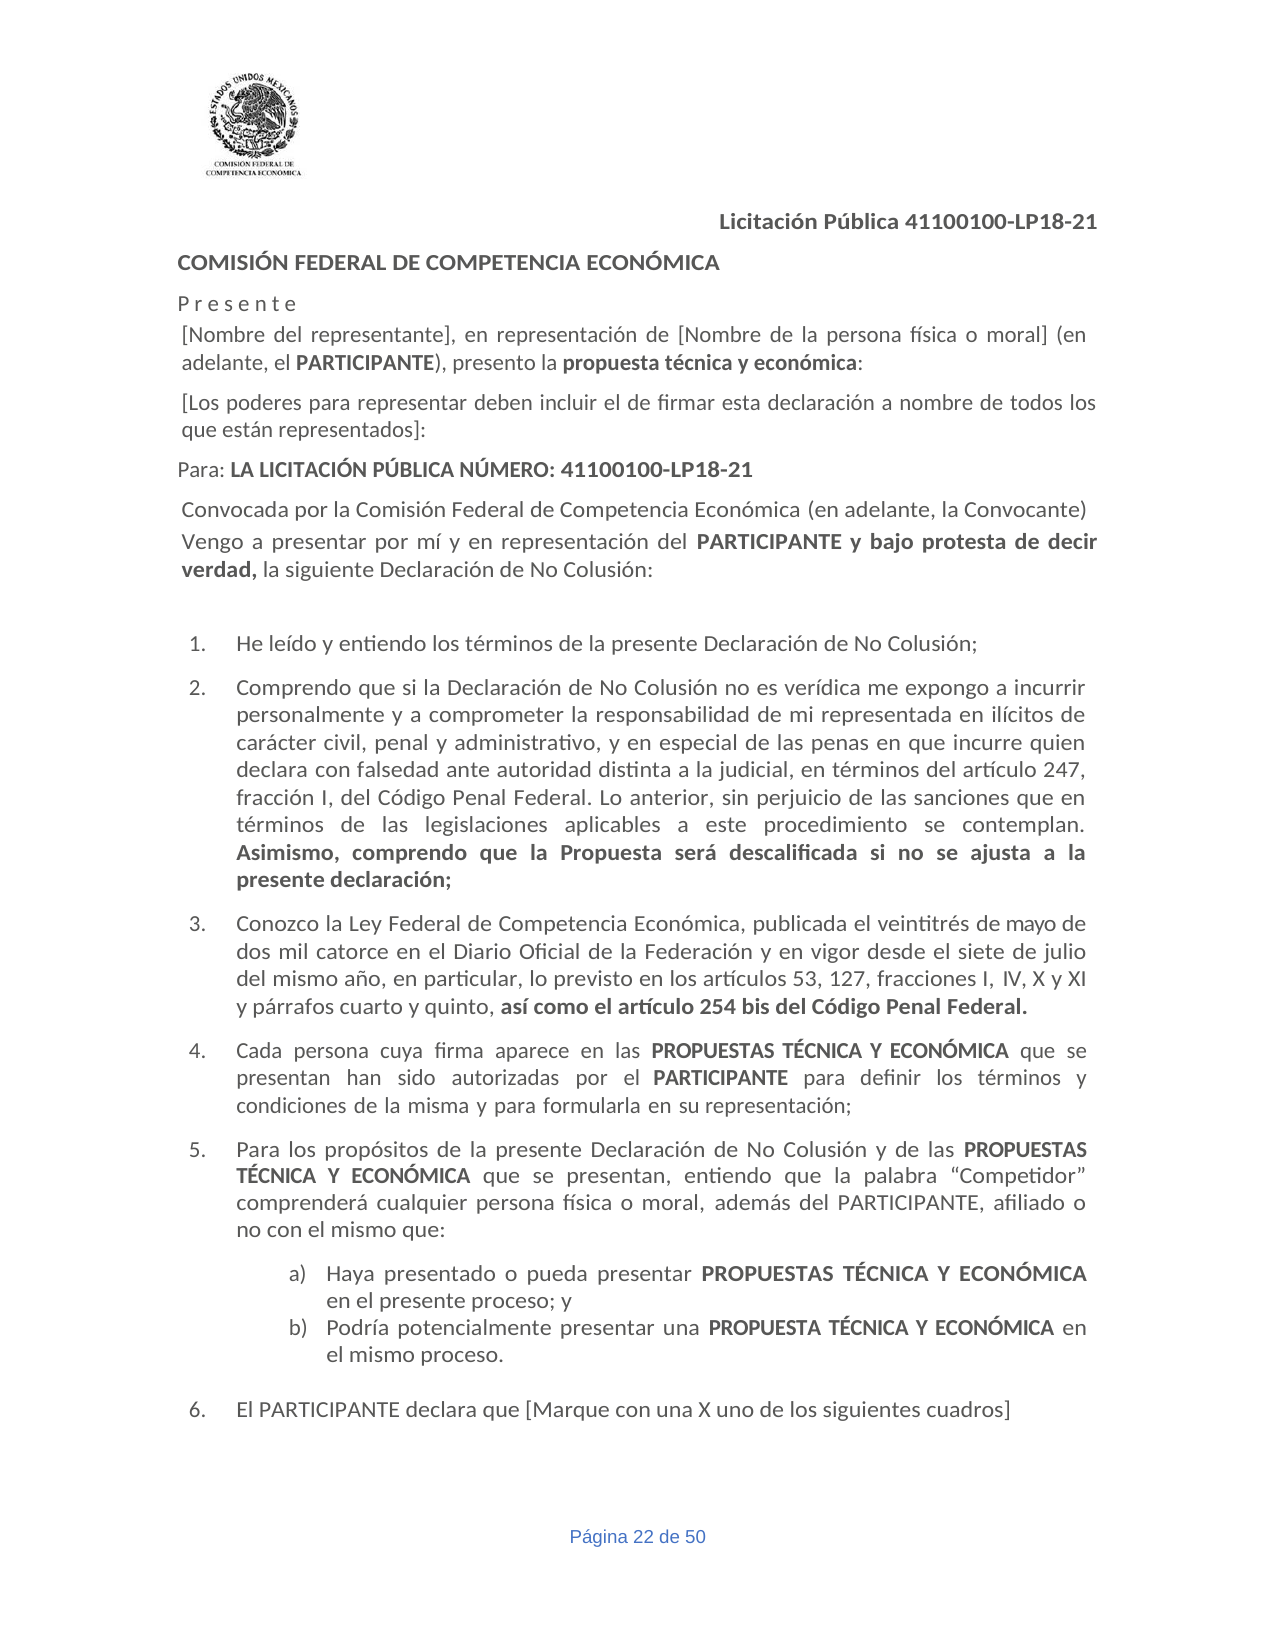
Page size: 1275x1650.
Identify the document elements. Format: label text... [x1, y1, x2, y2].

text Licitación Pública 41100100-LP18-21 [177, 207, 1098, 235]
picture [188, 73, 322, 179]
list He leído y entiendo los términos de la presente Declaración de No Colusión; [189, 629, 1098, 657]
list Para los propósitos de la presente Declaración de No Colusión y de las PROPUESTAS TÉCNICA Y ECONÓMICA que se presentan, entiendo que la palabra “Competidor” comprenderá cualquier persona física o moral, además del PARTICIPANTE, afiliado o no con el mismo que: [189, 1136, 1087, 1243]
list Podría potencialmente presentar una PROPUESTA TÉCNICA Y ECONÓMICA en el mismo proceso. [288, 1314, 1087, 1368]
list Haya presentado o pueda presentar PROPUESTAS TÉCNICA Y ECONÓMICA en el presente proceso; y [288, 1260, 1087, 1314]
text P r e s e n t e [177, 289, 1098, 317]
text [Nombre del representante], en representación de [Nombre de la persona física o moral] (en adelante, el PARTICIPANTE), presento la propuesta técnica y económica: [181, 321, 1088, 376]
list El PARTICIPANTE declara que [Marque con una X uno de los siguientes cuadros] [189, 1396, 1087, 1422]
list Comprendo que si la Declaración de No Colusión no es verídica me expongo a incurrir personalmente y a comprometer la responsabilidad de mi representada en ilícitos de carácter civil, penal y administrativo, y en especial de las penas en que incurre quien declara con falsedad ante autoridad distinta a la judicial, en términos del artículo 247, fracción I, del Código Penal Federal. Lo anterior, sin perjuicio de las sanciones que en términos de las legislaciones aplicables a este procedimiento se contemplan. Asimismo, comprendo que la Propuesta será descalificada si no se ajusta a la presente declaración; [189, 673, 1087, 893]
text COMISIÓN FEDERAL DE COMPETENCIA ECONÓMICA [177, 248, 1098, 276]
text Para: LA LICITACIÓN PÚBLICA NÚMERO: 41100100-LP18-21 [177, 456, 1098, 484]
list Conozco la Ley Federal de Competencia Económica, publicada el veintitrés de mayo de dos mil catorce en el Diario Oficial de la Federación y en vigor desde el siete de julio del mismo año, en particular, lo previsto en los artículos 53, 127, fracciones I, IV, X y XI y párrafos cuarto y quinto, así como el artículo 254 bis del Código Penal Federal. [189, 910, 1087, 1020]
text Vengo a presentar por mí y en representación del PARTICIPANTE y bajo protesta de decir verdad, la siguiente Declaración de No Colusión: [181, 528, 1098, 583]
list Cada persona cuya firma aparece en las PROPUESTAS TÉCNICA Y ECONÓMICA que se presentan han sido autorizadas por el PARTICIPANTE para definir los términos y condiciones de la misma y para formularla en su representación; [189, 1037, 1087, 1119]
text Convocada por la Comisión Federal de Competencia Económica (en adelante, la Convocante) [181, 496, 1098, 524]
text [Los poderes para representar deben incluir el de firmar esta declaración a nombre de todos los que están representados]: [181, 388, 1098, 443]
